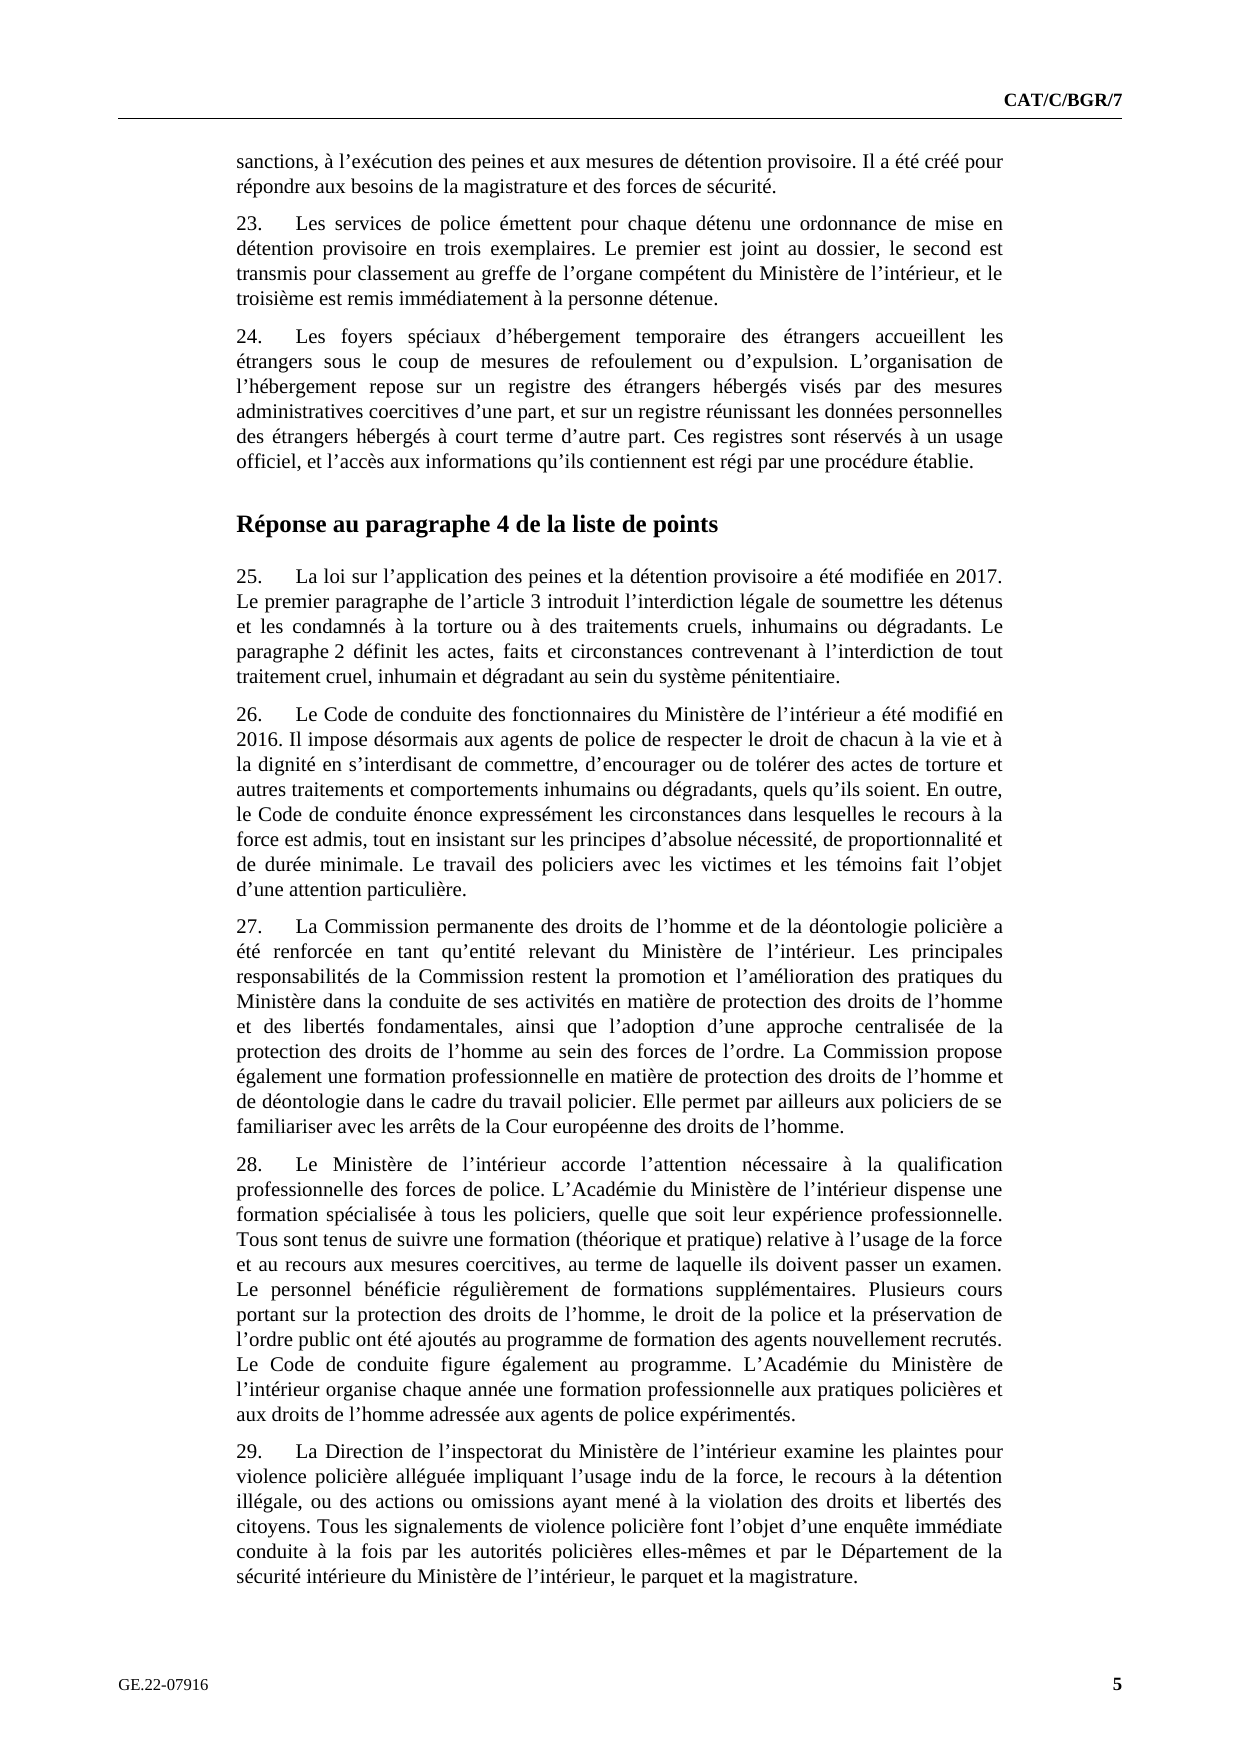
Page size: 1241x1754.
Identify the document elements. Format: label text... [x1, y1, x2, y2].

text 26. Le Code de conduite des fonctionnaires du Ministère de l’intérieur a été modifié en 2016. Il impose désormais aux agents de police de respecter le droit de chacun à la vie et à la dignité en s’interdisant de commettre, d’encourager ou de tolérer des actes de torture et autres traitements et comportements inhumains ou dégradants, quels qu’ils soient. En outre, le Code de conduite énonce expressément les circonstances dans lesquelles le recours à la force est admis, tout en insistant sur les principes d’absolue nécessité, de proportionnalité et de durée minimale. Le travail des policiers avec les victimes et les témoins fait l’objet d’une attention particulière. [236, 701, 1004, 901]
text 24. Les foyers spéciaux d’hébergement temporaire des étrangers accueillent les étrangers sous le coup de mesures de refoulement ou d’expulsion. L’organisation de l’hébergement repose sur un registre des étrangers hébergés visés par des mesures administratives coercitives d’une part, et sur un registre réunissant les données personnelles des étrangers hébergés à court terme d’autre part. Ces registres sont réservés à un usage officiel, et l’accès aux informations qu’ils contiennent est régi par une procédure établie. [236, 323, 1004, 473]
text 29. La Direction de l’inspectorat du Ministère de l’intérieur examine les plaintes pour violence policière alléguée impliquant l’usage indu de la force, le recours à la détention illégale, ou des actions ou omissions ayant mené à la violation des droits et libertés des citoyens. Tous les signalements de violence policière font l’objet d’une enquête immédiate conduite à la fois par les autorités policières elles-mêmes et par le Département de la sécurité intérieure du Ministère de l’intérieur, le parquet et la magistrature. [236, 1438, 1004, 1588]
text 23. Les services de police émettent pour chaque détenu une ordonnance de mise en détention provisoire en trois exemplaires. Le premier est joint au dossier, le second est transmis pour classement au greffe de l’organe compétent du Ministère de l’intérieur, et le troisième est remis immédiatement à la personne détenue. [236, 210, 1004, 310]
text 28. Le Ministère de l’intérieur accorde l’attention nécessaire à la qualification professionnelle des forces de police. L’Académie du Ministère de l’intérieur dispense une formation spécialisée à tous les policiers, quelle que soit leur expérience professionnelle. Tous sont tenus de suivre une formation (théorique et pratique) relative à l’usage de la force et au recours aux mesures coercitives, au terme de laquelle ils doivent passer un examen. Le personnel bénéficie régulièrement de formations supplémentaires. Plusieurs cours portant sur la protection des droits de l’homme, le droit de la police et la préservation de l’ordre public ont été ajoutés au programme de formation des agents nouvellement recrutés. Le Code de conduite figure également au programme. L’Académie du Ministère de l’intérieur organise chaque année une formation professionnelle aux pratiques policières et aux droits de l’homme adressée aux agents de police expérimentés. [236, 1151, 1004, 1426]
text 25. La loi sur l’application des peines et la détention provisoire a été modifiée en 2017. Le premier paragraphe de l’article 3 introduit l’interdiction légale de soumettre les détenus et les condamnés à la torture ou à des traitements cruels, inhumains ou dégradants. Le paragraphe 2 définit les actes, faits et circonstances contrevenant à l’interdiction de tout traitement cruel, inhumain et dégradant au sein du système pénitentiaire. [236, 563, 1004, 688]
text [236, 148, 1004, 198]
text Réponse au paragraphe 4 de la liste de points [118, 510, 1004, 538]
text 27. La Commission permanente des droits de l’homme et de la déontologie policière a été renforcée en tant qu’entité relevant du Ministère de l’intérieur. Les principales responsabilités de la Commission restent la promotion et l’amélioration des pratiques du Ministère dans la conduite de ses activités en matière de protection des droits de l’homme et des libertés fondamentales, ainsi que l’adoption d’une approche centralisée de la protection des droits de l’homme au sein des forces de l’ordre. La Commission propose également une formation professionnelle en matière de protection des droits de l’homme et de déontologie dans le cadre du travail policier. Elle permet par ailleurs aux policiers de se familiariser avec les arrêts de la Cour européenne des droits de l’homme. [236, 913, 1004, 1138]
